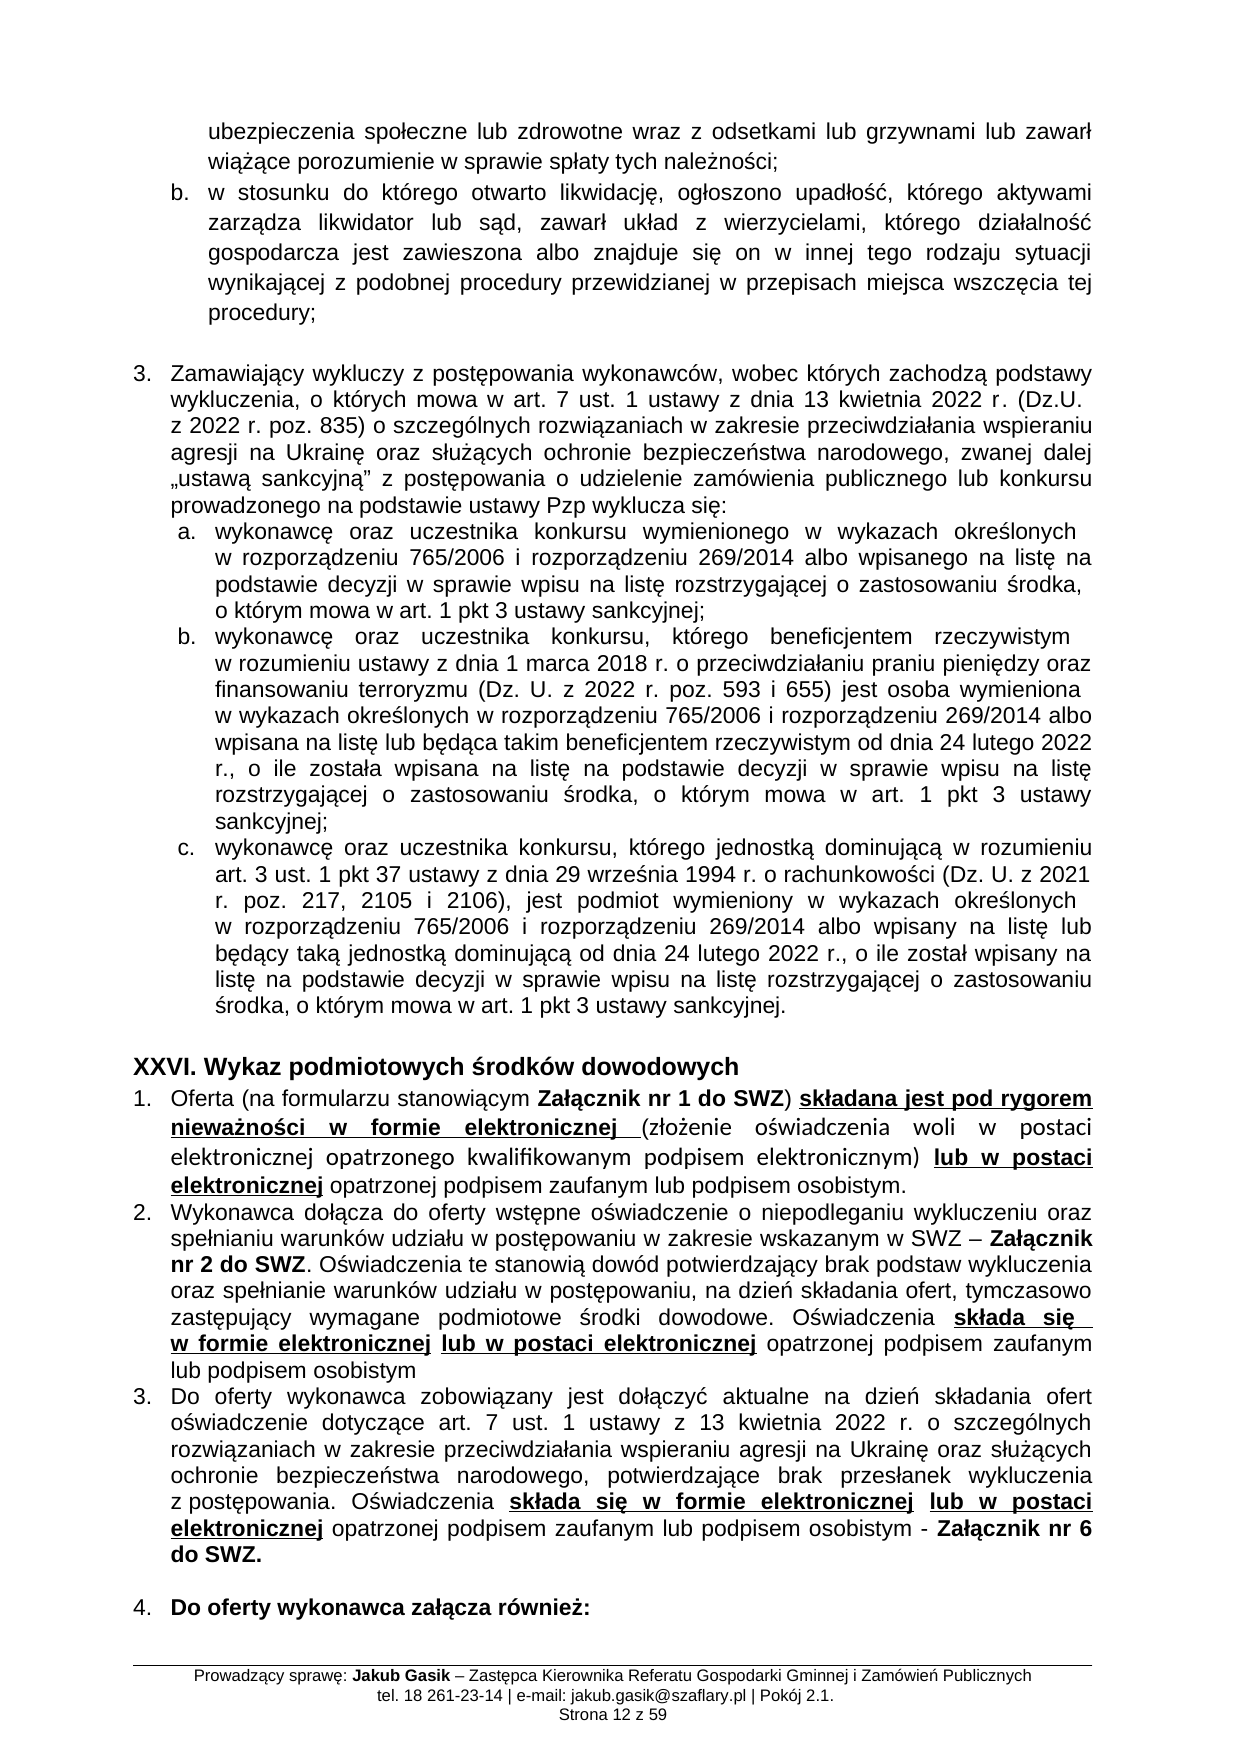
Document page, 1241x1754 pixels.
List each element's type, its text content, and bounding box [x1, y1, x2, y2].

list wykonawcę oraz uczestnika konkursu wymienionego w wykazach określonych w rozporządzeniu 765/2006 i rozporządzeniu 269/2014 albo wpisanego na listę na podstawie decyzji w sprawie wpisu na listę rozstrzygającej o zastosowaniu środka, o którym mowa w art. 1 pkt 3 ustawy sankcyjnej; [177, 518, 1092, 623]
list Do oferty wykonawca zobowiązany jest dołączyć aktualne na dzień składania ofert oświadczenie dotyczące art. 7 ust. 1 ustawy z 13 kwietnia 2022 r. o szczególnych rozwiązaniach w zakresie przeciwdziałania wspieraniu agresji na Ukrainę oraz służących ochronie bezpieczeństwa narodowego, potwierdzające brak przesłanek wykluczenia z postępowania. Oświadczenia składa się w formie elektronicznej lub w postaci elektronicznej opatrzonej podpisem zaufanym lub podpisem osobistym - Załącznik nr 6 do SWZ. [133, 1383, 1092, 1567]
list Oferta (na formularzu stanowiącym Załącznik nr 1 do SWZ) składana jest pod rygorem nieważności w formie elektronicznej (złożenie oświadczenia woli w postaci elektronicznej opatrzonego kwalifikowanym podpisem elektronicznym) lub w postaci elektronicznej opatrzonej podpisem zaufanym lub podpisem osobistym. [133, 1085, 1092, 1198]
list Wykonawca dołącza do oferty wstępne oświadczenie o niepodleganiu wykluczeniu oraz spełnianiu warunków udziału w postępowaniu w zakresie wskazanym w SWZ – Załącznik nr 2 do SWZ. Oświadczenia te stanowią dowód potwierdzający brak podstaw wykluczenia oraz spełnianie warunków udziału w postępowaniu, na dzień składania ofert, tymczasowo zastępujący wymagane podmiotowe środki dowodowe. Oświadczenia składa się w formie elektronicznej lub w postaci elektronicznej opatrzonej podpisem zaufanym lub podpisem osobistym [133, 1198, 1092, 1383]
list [170, 118, 1092, 175]
list wykonawcę oraz uczestnika konkursu, którego beneficjentem rzeczywistym w rozumieniu ustawy z dnia 1 marca 2018 r. o przeciwdziałaniu praniu pieniędzy oraz finansowaniu terroryzmu (Dz. U. z 2022 r. poz. 593 i 655) jest osoba wymieniona w wykazach określonych w rozporządzeniu 765/2006 i rozporządzeniu 269/2014 albo wpisana na listę lub będąca takim beneficjentem rzeczywistym od dnia 24 lutego 2022 r., o ile została wpisana na listę na podstawie decyzji w sprawie wpisu na listę rozstrzygającej o zastosowaniu środka, o którym mowa w art. 1 pkt 3 ustawy sankcyjnej; [177, 623, 1092, 834]
list Zamawiający wykluczy z postępowania wykonawców, wobec których zachodzą podstawy wykluczenia, o których mowa w art. 7 ust. 1 ustawy z dnia 13 kwietnia 2022 r. (Dz.U. z 2022 r. poz. 835) o szczególnych rozwiązaniach w zakresie przeciwdziałania wspieraniu agresji na Ukrainę oraz służących ochronie bezpieczeństwa narodowego, zwanej dalej „ustawą sankcyjną” z postępowania o udzielenie zamówienia publicznego lub konkursu prowadzonego na podstawie ustawy Pzp wyklucza się: [133, 360, 1092, 518]
list w stosunku do którego otwarto likwidację, ogłoszono upadłość, którego aktywami zarządza likwidator lub sąd, zawarł układ z wierzycielami, którego działalność gospodarcza jest zawieszona albo znajduje się on w innej tego rodzaju sytuacji wynikającej z podobnej procedury przewidzianej w przepisach miejsca wszczęcia tej procedury; [170, 178, 1092, 356]
list wykonawcę oraz uczestnika konkursu, którego jednostką dominującą w rozumieniu art. 3 ust. 1 pkt 37 ustawy z dnia 29 września 1994 r. o rachunkowości (Dz. U. z 2021 r. poz. 217, 2105 i 2106), jest podmiot wymieniony w wykazach określonych w rozporządzeniu 765/2006 i rozporządzeniu 269/2014 albo wpisany na listę lub będący taką jednostką dominującą od dnia 24 lutego 2022 r., o ile został wpisany na listę na podstawie decyzji w sprawie wpisu na listę rozstrzygającej o zastosowaniu środka, o którym mowa w art. 1 pkt 3 ustawy sankcyjnej. [177, 834, 1092, 1019]
text XXVI. Wykaz podmiotowych środków dowodowych [133, 1052, 1092, 1080]
list Do oferty wykonawca załącza również: [133, 1594, 1092, 1620]
